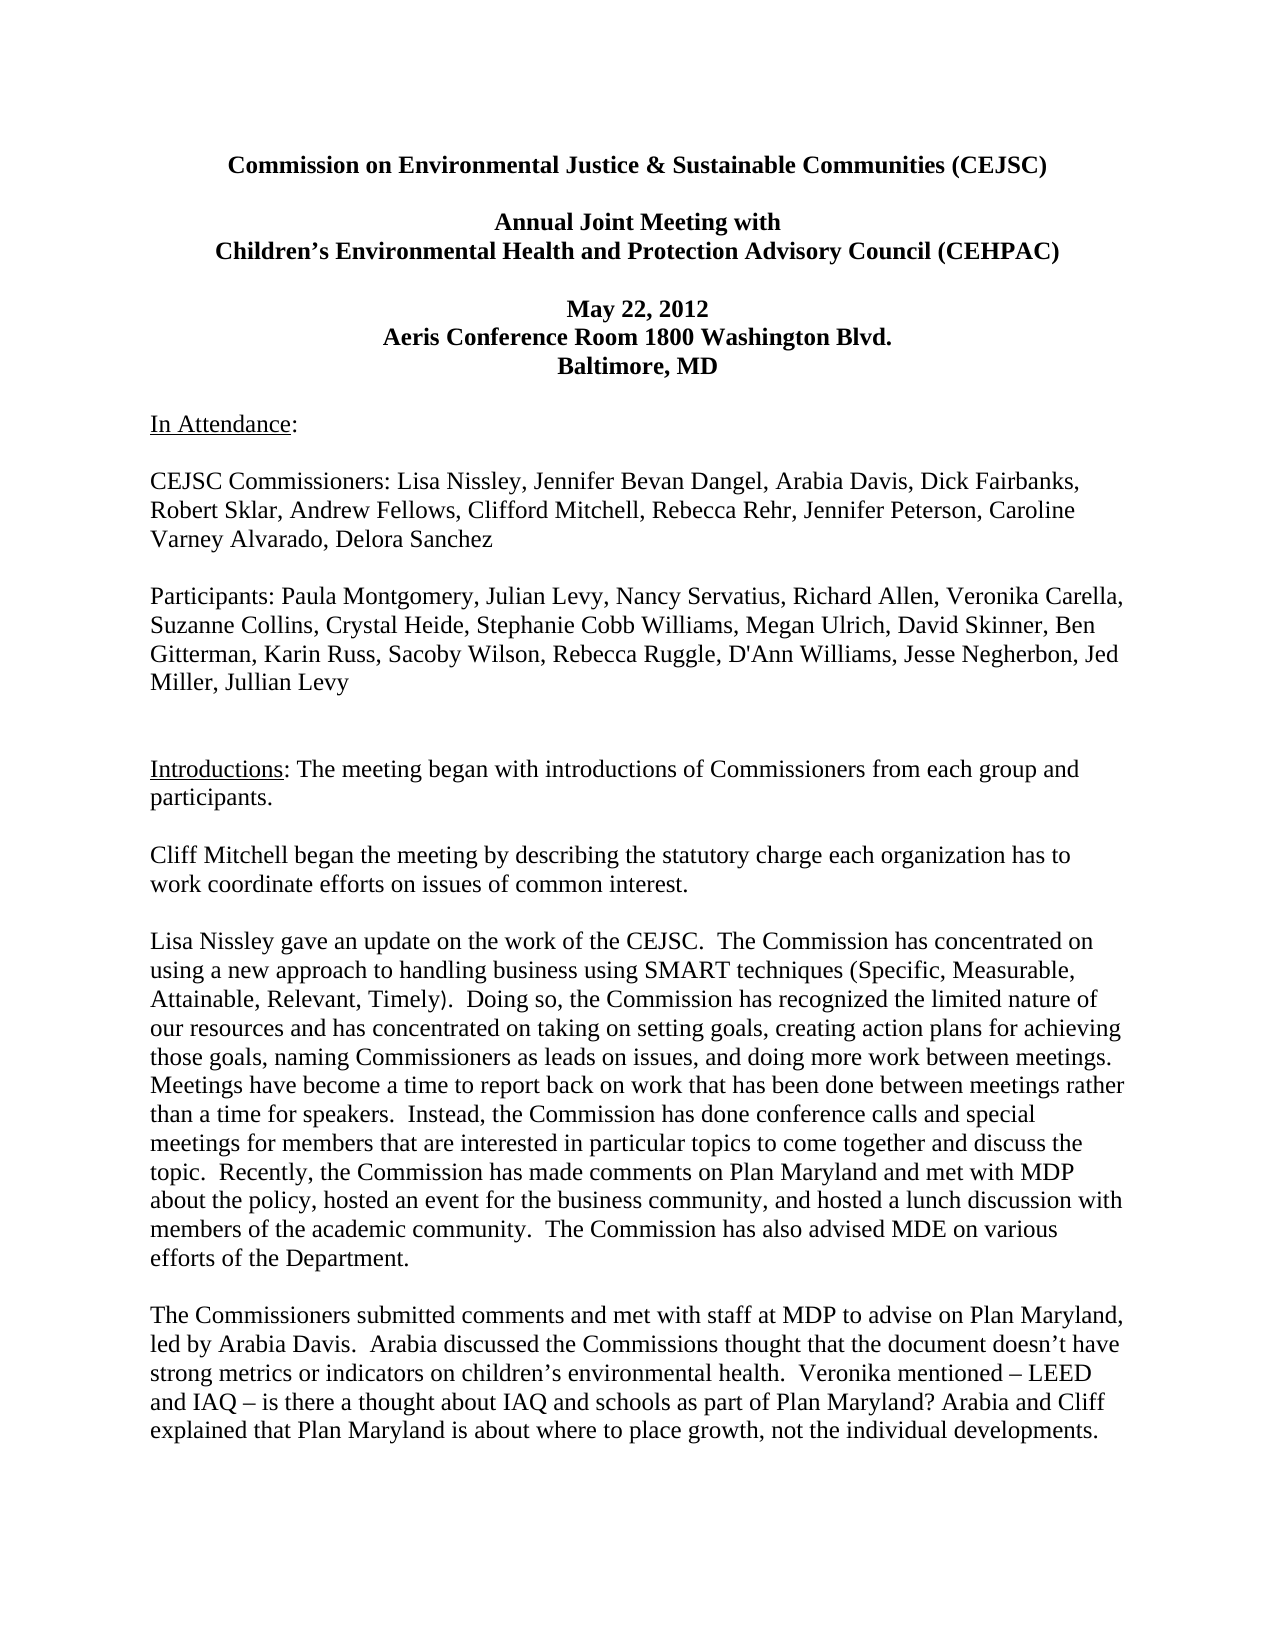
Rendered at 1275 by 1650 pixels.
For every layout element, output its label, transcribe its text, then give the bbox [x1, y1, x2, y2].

text Cliff Mitchell began the meeting by describing the statutory charge each organization has to work coordinate efforts on issues of common interest. [150, 840, 1125, 897]
text Introductions: The meeting began with introductions of Commissioners from each group and participants. [150, 754, 1125, 811]
text Participants: Paula Montgomery, Julian Levy, Nancy Servatius, Richard Allen, Veronika Carella, Suzanne Collins, Crystal Heide, Stephanie Cobb Williams, Megan Ulrich, David Skinner, Ben Gitterman, Karin Russ, Sacoby Wilson, Rebecca Ruggle, D'Ann Williams, Jesse Negherbon, Jed Miller, Jullian Levy [150, 581, 1125, 696]
text May 22, 2012 [150, 294, 1125, 322]
text Children’s Environmental Health and Protection Advisory Council (CEHPAC) [150, 236, 1125, 265]
text In Attendance: [150, 409, 1125, 437]
text Aeris Conference Room [150, 322, 1125, 351]
text Lisa Nissley gave an update on the work of the CEJSC. The Commission has concentrated on using a new approach to handling business using SMART techniques (Specific, Measurable, Attainable, Relevant, Timely). Doing so, the Commission has recognized the limited nature of our resources and has concentrated on taking on setting goals, creating action plans for achieving those goals, naming Commissioners as leads on issues, and doing more work between meetings. Meetings have become a time to report back on work that has been done between meetings rather than a time for speakers. Instead, the Commission has done conference calls and special meetings for members that are interested in particular topics to come together and discuss the topic. Recently, the Commission has made comments on Plan and met with MDP about the policy, hosted an event for the business community, and hosted a lunch discussion with members of the academic community. The Commission has also advised MDE on various efforts of the Department. [150, 926, 1125, 1272]
text Commission on Environmental Justice & Sustainable Communities (CEJSC) [150, 150, 1125, 179]
text CEJSC Commissioners: Lisa Nissley, Jennifer Bevan Dangel, Arabia Davis, Dick Fairbanks, Robert Sklar, Andrew Fellows, Clifford Mitchell, Rebecca Rehr, Jennifer Peterson, Caroline Varney Alvarado, Delora Sanchez [150, 466, 1125, 552]
text Annual Joint Meeting with [150, 207, 1125, 236]
